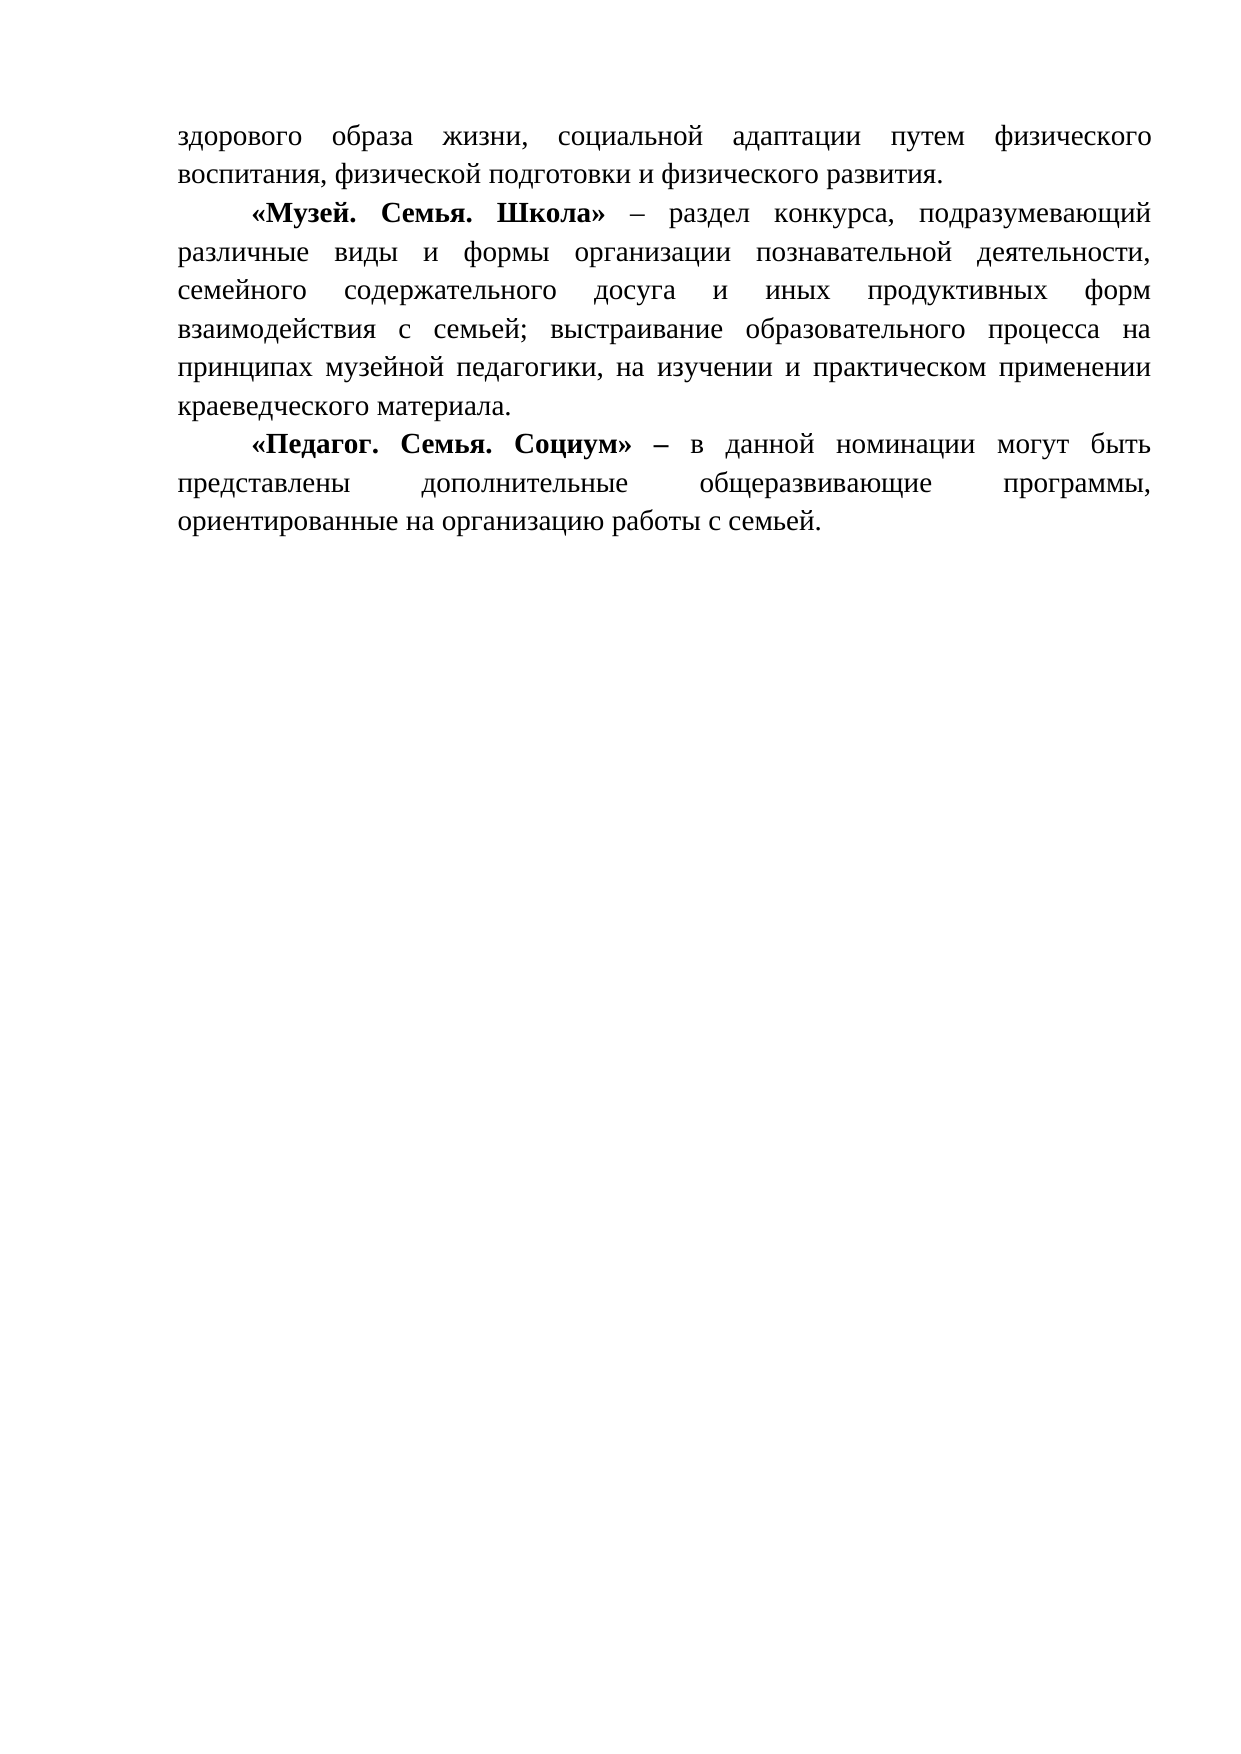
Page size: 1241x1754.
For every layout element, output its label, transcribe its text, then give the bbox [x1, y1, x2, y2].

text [177, 118, 1152, 190]
text «Музей. Семья. Школа» – раздел конкурса, подразумевающий различные виды и формы организации познавательной деятельности, семейного содержательного досуга и иных продуктивных форм взаимодействия с семьей; выстраивание образовательного процесса на принципах музейной педагогики, на изучении и практическом применении краеведческого материала. [177, 195, 1152, 421]
text «Педагог. Семья. Социум» – в данной номинации могут быть представлены дополнительные общеразвивающие программы, ориентированные на организацию работы с семьей. [177, 426, 1152, 537]
